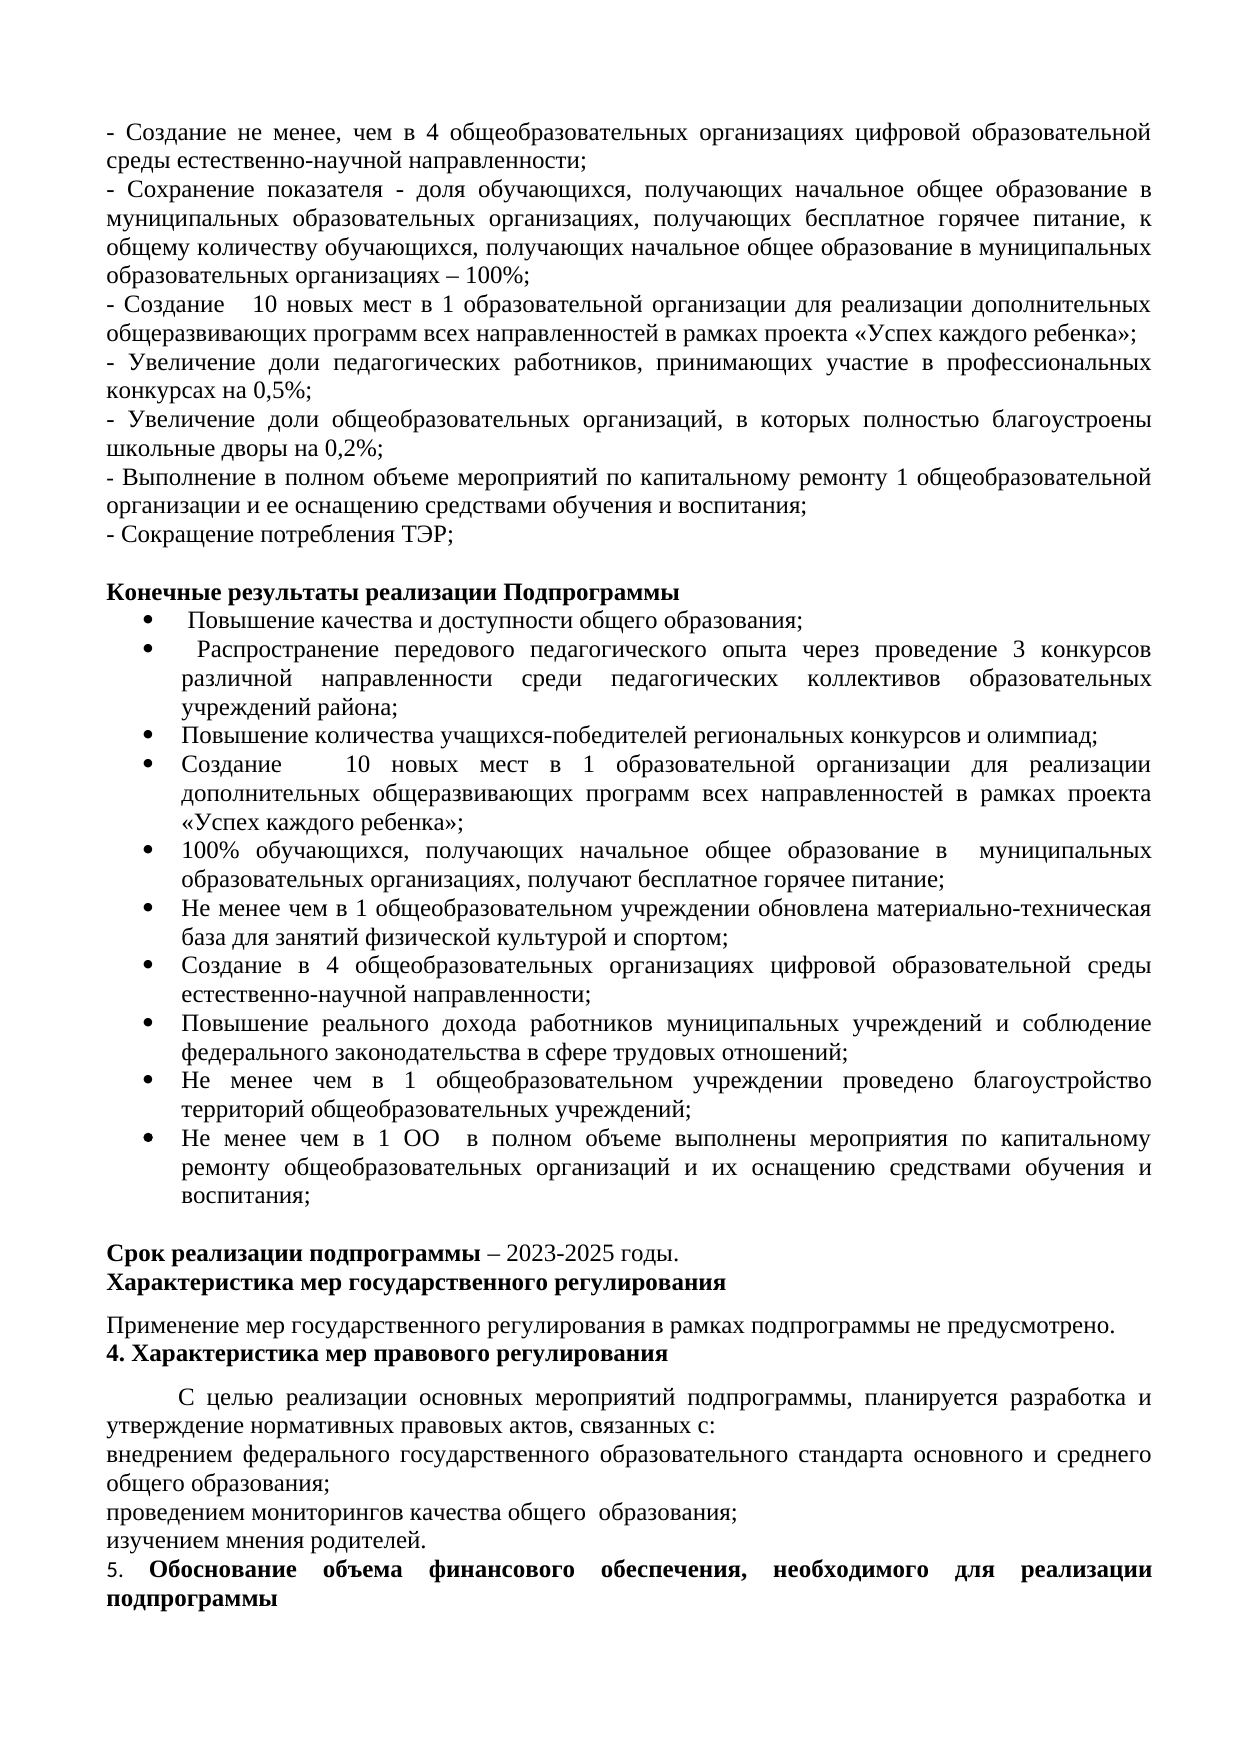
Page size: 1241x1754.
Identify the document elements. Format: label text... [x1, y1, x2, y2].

text - Выполнение в полном объеме мероприятий по капитальному ремонту 1 общеобразовательной организации и ее оснащению средствами обучения и воспитания; [106, 462, 1153, 519]
text - Сохранение показателя - доля обучающихся, получающих начальное общее образование в муниципальных образовательных организациях, получающих бесплатное горячее питание, к общему количеству обучающихся, получающих начальное общее образование в муниципальных образовательных организациях – 100%; [106, 174, 1153, 289]
text Конечные результаты реализации Подпрограммы [106, 577, 1153, 605]
subtitle 4. Характеристика мер правового регулирования [106, 1338, 1141, 1367]
text - Сокращение потребления ТЭР; [106, 519, 1153, 548]
text - Увеличение доли педагогических работников, принимающих участие в профессиональных конкурсах на 0,5%; [106, 347, 1153, 404]
subtitle Характеристика мер государственного регулирования [106, 1267, 1141, 1295]
text Срок реализации подпрограммы – 2023-2025 годы. [106, 1238, 1153, 1267]
text Применение мер государственного регулирования в рамках подпрограммы не предусмотрено. [106, 1310, 1153, 1338]
text С целью реализации основных мероприятий подпрограммы, планируется разработка и утверждение нормативных правовых актов, связанных с: [106, 1382, 1153, 1439]
list Распространение передового педагогического опыта через проведение 3 конкурсов различной направленности среди педагогических коллективов образовательных учреждений района; [144, 634, 1153, 720]
list Создание в 4 общеобразовательных организациях цифровой образовательной среды естественно-научной направленности; [144, 950, 1153, 1008]
text - Создание не менее, чем в 4 общеобразовательных организациях цифровой образовательной среды естественно-научной направленности; [106, 117, 1153, 174]
list Повышение реального дохода работников муниципальных учреждений и соблюдение федерального законодательства в сфере трудовых отношений; [144, 1008, 1153, 1065]
list Повышение качества и доступности общего образования; [144, 605, 1153, 634]
text - Увеличение доли общеобразовательных организаций, в которых полностью благоустроены школьные дворы на 0,2%; [106, 404, 1153, 462]
text - Создание 10 новых мест в 1 образовательной организации для реализации дополнительных общеразвивающих программ всех направленностей в рамках проекта «Успех каждого ребенка»; [106, 289, 1153, 347]
text внедрением федерального государственного образовательного стандарта основного и среднего общего образования; [106, 1439, 1153, 1497]
text 5. Обоснование объема финансового обеспечения, необходимого для реализации подпрограммы [106, 1554, 1153, 1612]
list Создание 10 новых мест в 1 образовательной организации для реализации дополнительных общеразвивающих программ всех направленностей в рамках проекта «Успех каждого ребенка»; [144, 749, 1153, 835]
list Повышение количества учащихся-победителей региональных конкурсов и олимпиад; [144, 720, 1153, 749]
list Не менее чем в 1 общеобразовательном учреждении обновлена материально-техническая база для занятий физической культурой и спортом; [144, 893, 1153, 950]
list 100% обучающихся, получающих начальное общее образование в муниципальных образовательных организациях, получают бесплатное горячее питание; [144, 835, 1153, 893]
text изучением мнения родителей. [106, 1525, 1153, 1554]
text проведением мониторингов качества общего образования; [106, 1497, 1153, 1525]
list Не менее чем в 1 общеобразовательном учреждении проведено благоустройство территорий общеобразовательных учреждений; [144, 1065, 1153, 1123]
list Не менее чем в 1 ОО в полном объеме выполнены мероприятия по капитальному ремонту общеобразовательных организаций и их оснащению средствами обучения и воспитания; [144, 1123, 1153, 1209]
